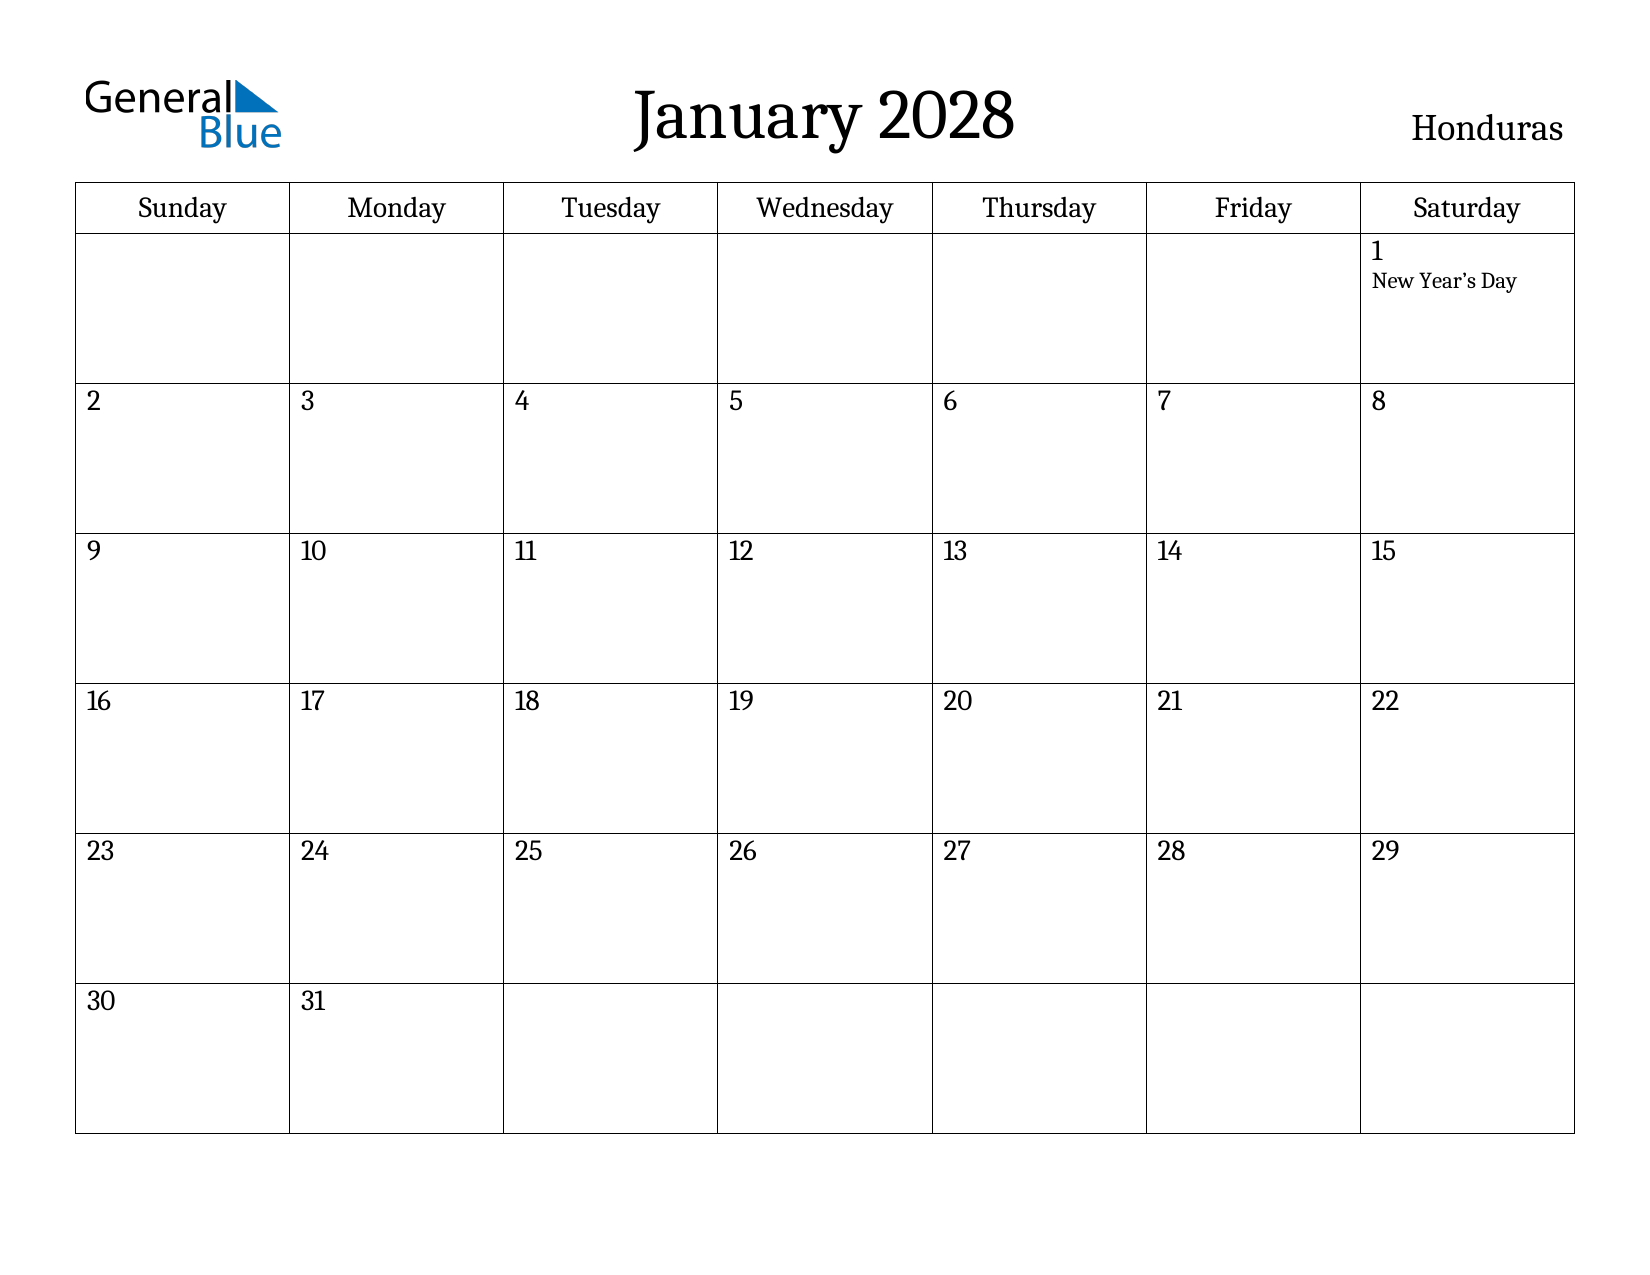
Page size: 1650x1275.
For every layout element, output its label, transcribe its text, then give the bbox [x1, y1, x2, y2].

table_cell 31 [290, 984, 503, 1017]
table_cell 9 [76, 534, 289, 567]
table_cell [1147, 567, 1360, 683]
table_cell [1147, 234, 1360, 267]
table_cell [290, 417, 503, 533]
table_cell [76, 234, 289, 267]
table_cell 23 [76, 834, 289, 867]
table_cell [290, 267, 503, 383]
table_cell 26 [718, 834, 932, 867]
table_cell 19 [718, 684, 932, 717]
table_cell 11 [504, 534, 717, 567]
table_cell 5 [718, 384, 932, 417]
table_cell [290, 717, 503, 833]
table_cell [1147, 267, 1360, 383]
table_cell [1361, 567, 1574, 683]
table_cell 25 [504, 834, 717, 867]
table_cell [290, 1018, 503, 1133]
table_cell [1361, 1018, 1574, 1133]
table_cell [1147, 417, 1360, 533]
table_cell 28 [1147, 834, 1360, 867]
table_cell [290, 234, 503, 267]
table_cell 21 [1147, 684, 1360, 717]
table_cell [933, 567, 1146, 683]
table_cell 6 [933, 384, 1146, 417]
table_cell 12 [718, 534, 932, 567]
table_cell Friday [1147, 183, 1360, 233]
table_cell 3 [290, 384, 503, 417]
table_cell [933, 417, 1146, 533]
table_cell [1147, 984, 1360, 1017]
table_cell [76, 417, 289, 533]
table_cell [504, 267, 717, 383]
table_cell 13 [933, 534, 1146, 567]
table_cell 20 [933, 684, 1146, 717]
table_cell [1147, 1018, 1360, 1133]
table_cell 18 [504, 684, 717, 717]
table_cell [718, 717, 932, 833]
table_cell [718, 234, 932, 267]
table_cell 17 [290, 684, 503, 717]
table_cell 8 [1361, 384, 1574, 417]
table_cell Wednesday [718, 183, 932, 233]
table_cell Saturday [1361, 183, 1574, 233]
table_cell Tuesday [504, 183, 717, 233]
table_cell [504, 717, 717, 833]
table_cell [933, 717, 1146, 833]
table_cell [718, 267, 932, 383]
table_cell [504, 1018, 717, 1133]
table_header January 2028 [504, 75, 1146, 182]
table_cell New Year’s Day [1361, 267, 1574, 383]
table_cell [1147, 868, 1360, 983]
table_cell 16 [76, 684, 289, 717]
table_cell [290, 868, 503, 983]
table_cell 1 [1361, 234, 1574, 267]
table_cell [504, 868, 717, 983]
table_cell [76, 267, 289, 383]
table_cell [76, 567, 289, 683]
table_cell 10 [290, 534, 503, 567]
table_cell [76, 868, 289, 983]
table_cell [718, 417, 932, 533]
table_cell [933, 1018, 1146, 1133]
table_header Honduras [1146, 75, 1574, 182]
table_cell 29 [1361, 834, 1574, 867]
table_cell [718, 1018, 932, 1133]
table_cell Sunday [76, 183, 289, 233]
table_cell [933, 234, 1146, 267]
table_cell 2 [76, 384, 289, 417]
table_cell [718, 868, 932, 983]
table_cell [290, 567, 503, 683]
table_cell [1361, 868, 1574, 983]
table_cell [1361, 417, 1574, 533]
table_cell [933, 267, 1146, 383]
table_cell Monday [290, 183, 503, 233]
table_cell 14 [1147, 534, 1360, 567]
table_cell [933, 868, 1146, 983]
table_cell 4 [504, 384, 717, 417]
table_cell 27 [933, 834, 1146, 867]
table_cell 30 [76, 984, 289, 1017]
table_cell 24 [290, 834, 503, 867]
table_cell 15 [1361, 534, 1574, 567]
table_cell [504, 567, 717, 683]
table_cell [504, 234, 717, 267]
table_cell Thursday [933, 183, 1146, 233]
picture [86, 80, 281, 148]
table_cell [718, 567, 932, 683]
table_header [76, 75, 503, 182]
table_cell [1147, 717, 1360, 833]
table_cell [76, 1018, 289, 1133]
table_cell [933, 984, 1146, 1017]
table_cell 7 [1147, 384, 1360, 417]
table_cell [1361, 984, 1574, 1017]
table_cell [1361, 717, 1574, 833]
table_cell [718, 984, 932, 1017]
table_cell 22 [1361, 684, 1574, 717]
table_cell [76, 717, 289, 833]
table_cell [504, 984, 717, 1017]
table_cell [504, 417, 717, 533]
